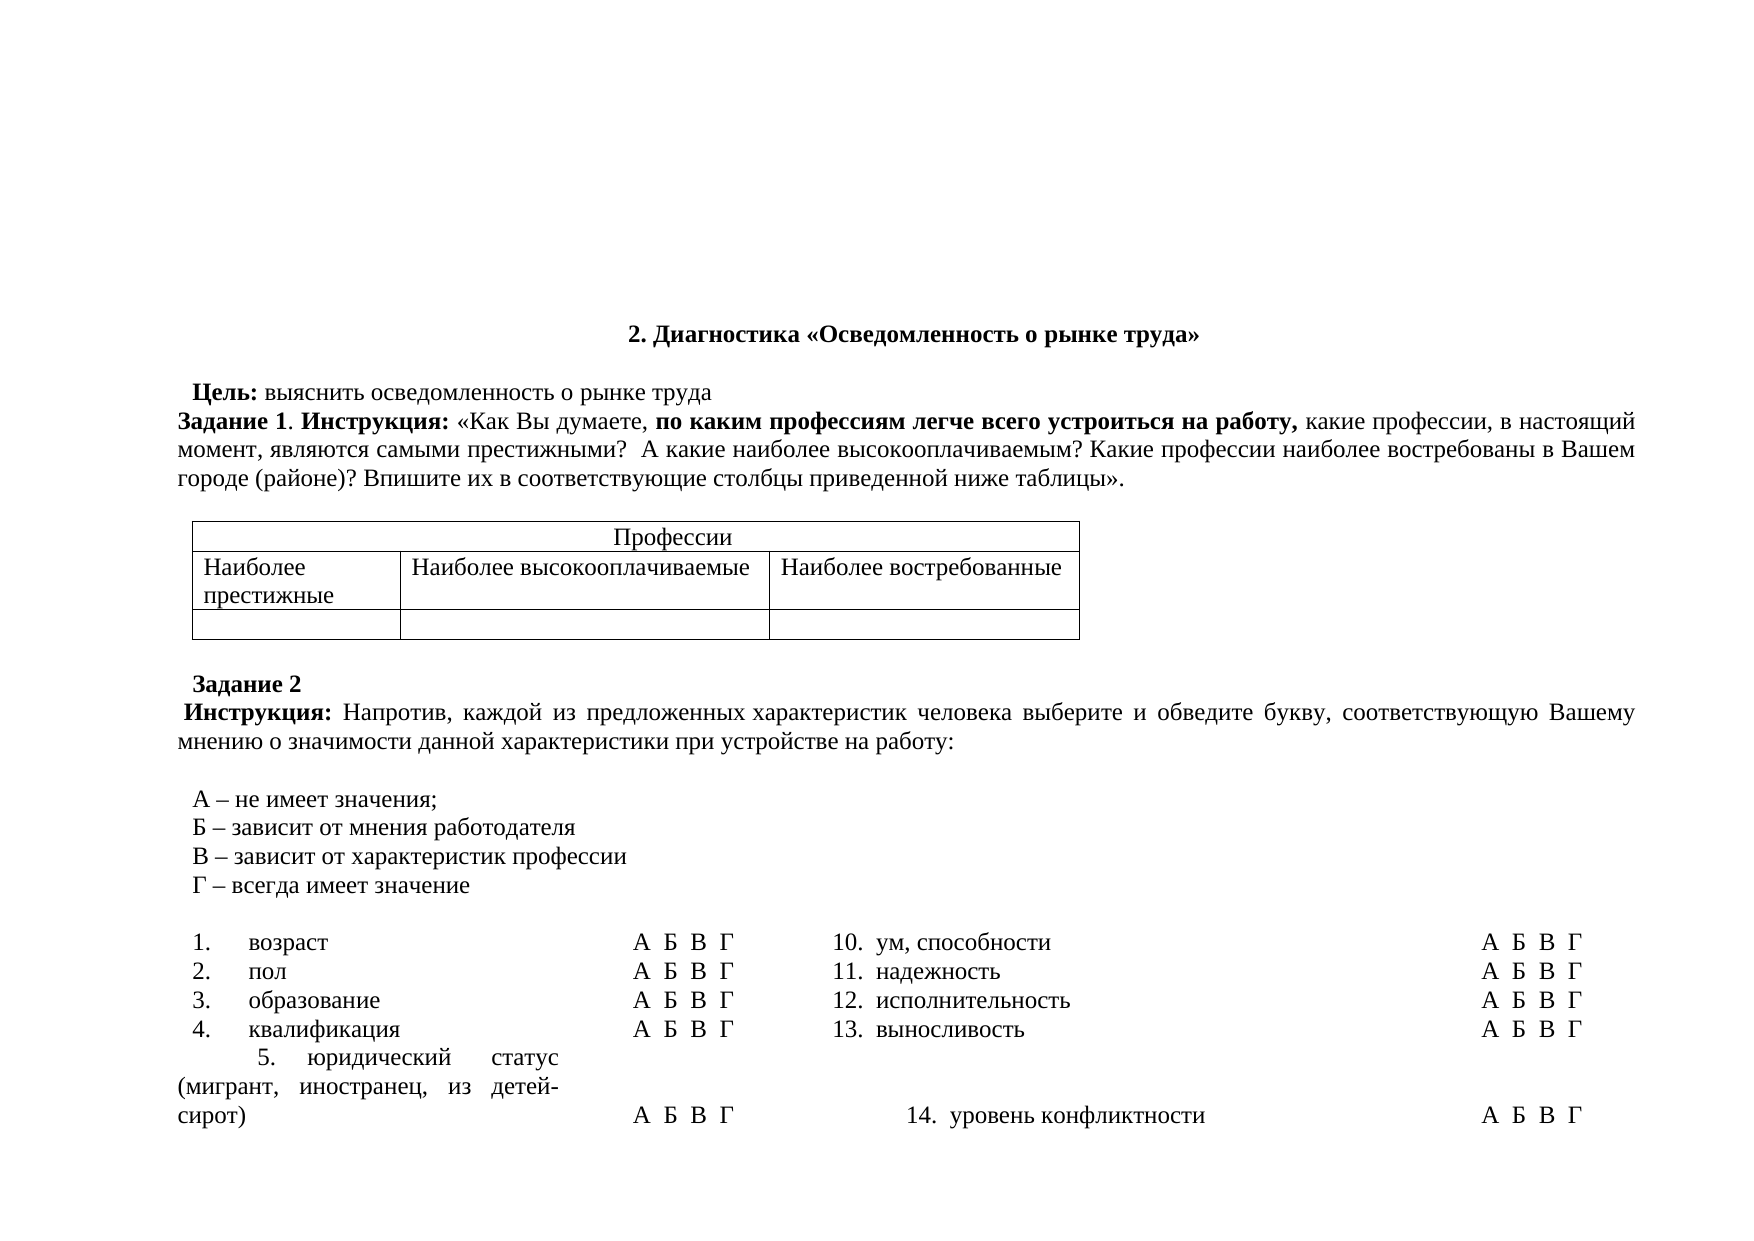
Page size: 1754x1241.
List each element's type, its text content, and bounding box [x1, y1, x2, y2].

table_cell А Б В Г [1407, 985, 1681, 1014]
table_header 1. возраст [118, 928, 559, 956]
table_cell 4. квалификация [118, 1014, 559, 1042]
table_header 10. ум, способности [832, 928, 1407, 956]
table_cell А Б В Г [1407, 1014, 1681, 1042]
text Инструкция: Напротив, каждой из предложенных характеристик человека выберите и обведите букву, соответствующую Вашему мнению о значимости данной характеристики при устройстве на работу: [177, 697, 1636, 755]
table_cell 5. юридический статус (мигрант, иностранец, из детей-сирот) [118, 1043, 559, 1129]
table_cell [770, 610, 1079, 639]
table_cell Наиболее востребованные [770, 552, 1079, 609]
table_cell А Б В Г [559, 956, 832, 985]
text А – не имеет значения; [118, 784, 1636, 812]
text 2. Диагностика «Осведомленность о рынке труда» [118, 319, 1636, 348]
table_cell А Б В Г [559, 1014, 832, 1042]
text Б – зависит от мнения работодателя [118, 812, 1636, 841]
table_cell 13. выносливость [832, 1014, 1407, 1042]
text Задание 1. Инструкция: «Как Вы думаете, по каким профессиям легче всего устроиться на работу, какие профессии, в настоящий момент, являются самыми престижными? А какие наиболее высокооплачиваемым? Какие профессии наиболее востребованы в Вашем городе (районе)? Впишите их в соответствующие столбцы приведенной ниже таблицы». [177, 406, 1636, 492]
table_cell 11. надежность [832, 956, 1407, 985]
table_header А Б В Г [1407, 928, 1681, 956]
table_cell [401, 610, 769, 639]
text В – зависит от характеристик профессии [118, 841, 1636, 870]
table_header Профессии [193, 522, 1079, 551]
table_cell А Б В Г [559, 985, 832, 1014]
text Цель: выяснить осведомленность о рынке труда [118, 377, 1636, 406]
table_cell А Б В Г [1407, 956, 1681, 985]
table_header А Б В Г [559, 928, 832, 956]
table_cell 2. пол [118, 956, 559, 985]
table_cell [193, 610, 400, 639]
table_cell 12. исполнительность [832, 985, 1407, 1014]
table_cell Наиболее высокооплачиваемые [401, 552, 769, 609]
table_cell Наиболее престижные [193, 552, 400, 609]
table_cell 14. уровень конфликтности [832, 1043, 1407, 1129]
text Задание 2 [118, 669, 1636, 697]
text Г – всегда имеет значение [118, 870, 1636, 899]
table_cell А Б В Г [559, 1043, 832, 1129]
table_cell А Б В Г [1407, 1043, 1681, 1129]
table_cell 3. образование [118, 985, 559, 1014]
